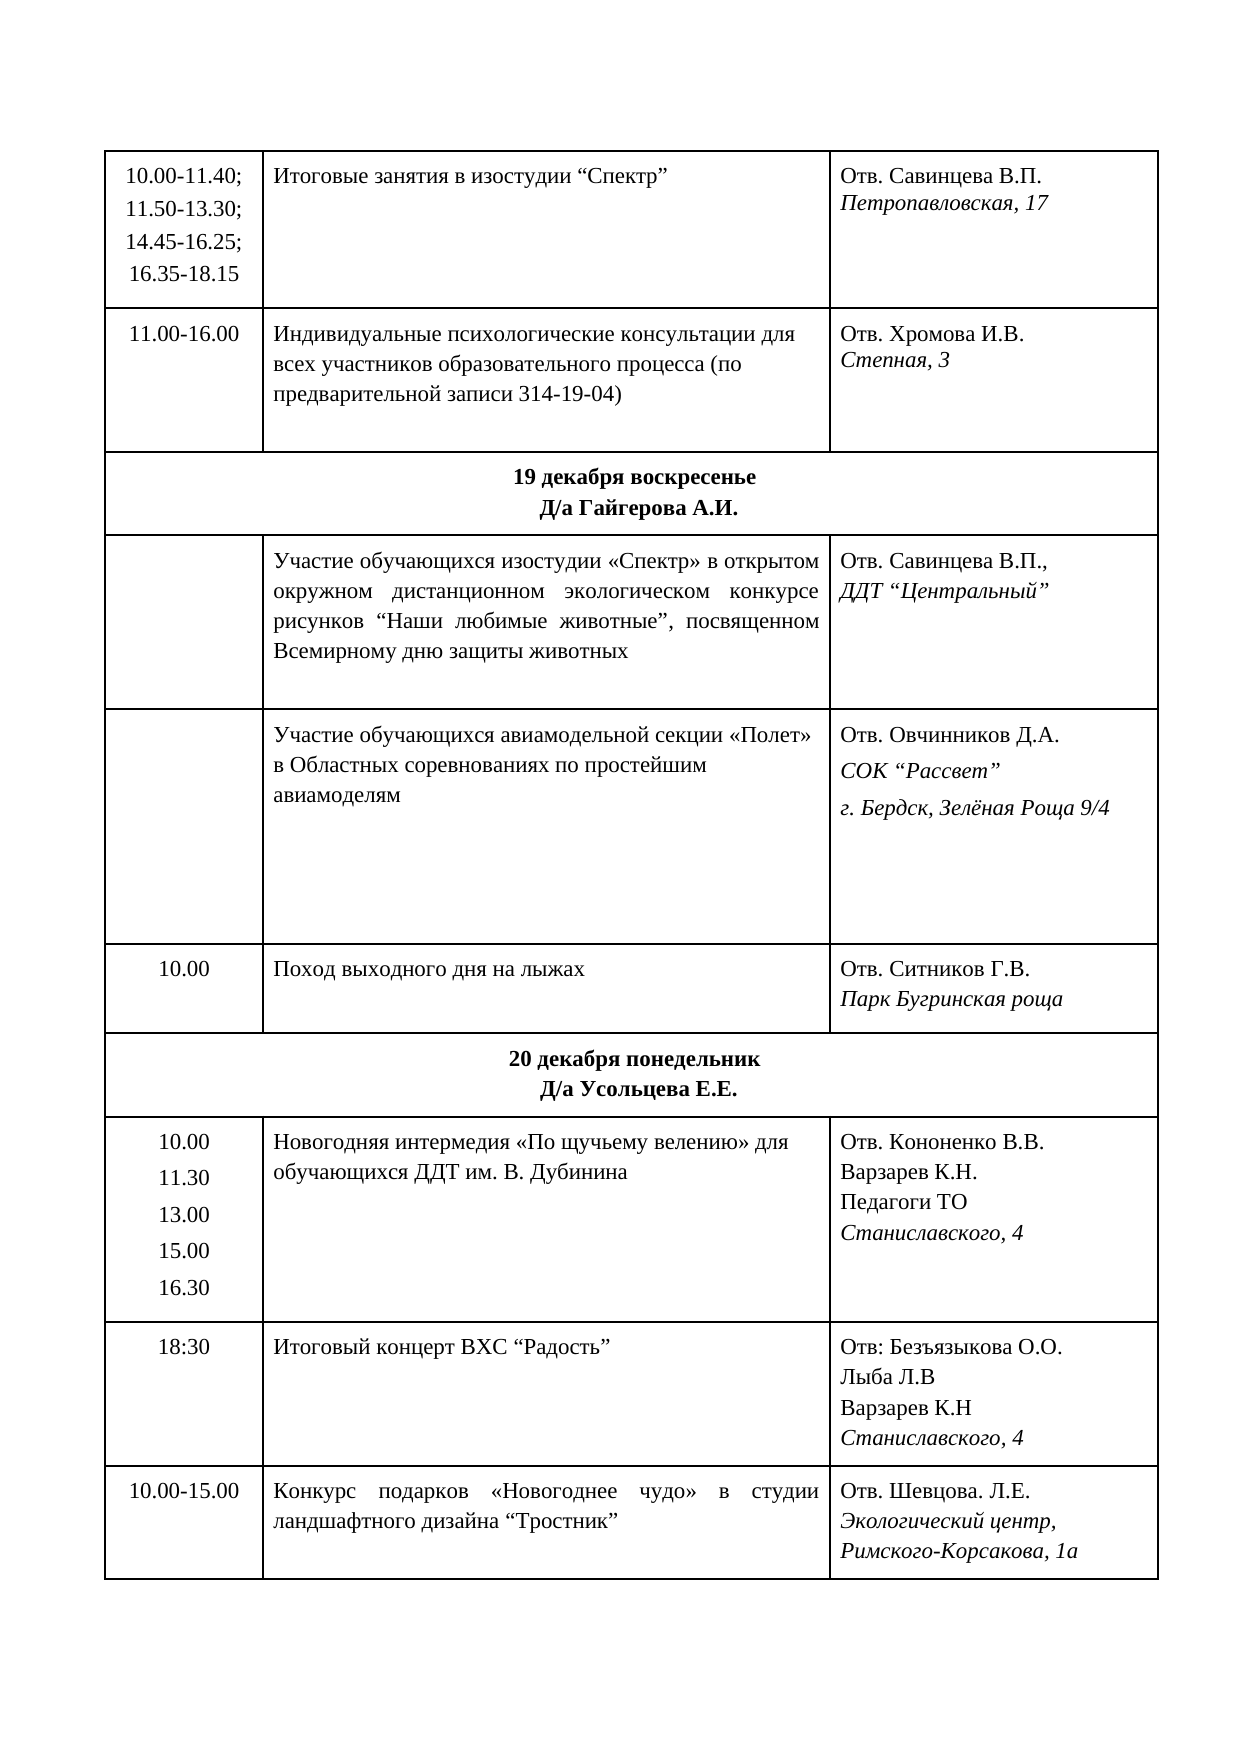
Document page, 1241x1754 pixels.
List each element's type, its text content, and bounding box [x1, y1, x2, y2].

table_cell 10.00 [106, 945, 262, 1032]
table_cell Индивидуальные психологические консультации для всех участников образовательного процесса (по предварительной записи 314-19-04) [264, 309, 829, 451]
table_cell Итоговые занятия в изостудии “Спектр” [264, 152, 829, 307]
table_cell Отв. Кононенко В.В. Варзарев К.Н. Педагоги ТО Станиславского, 4 [831, 1118, 1157, 1321]
table_cell Отв. Хромова И.В. Степная, 3 [831, 309, 1157, 451]
table_cell Отв. Шевцова. Л.Е. Экологический центр, Римского-Корсакова, 1а [831, 1467, 1157, 1578]
table_cell Участие обучающихся авиамодельной секции «Полет» в Областных соревнованиях по простейшим авиамоделям [264, 710, 829, 943]
table_cell Отв. Овчинников Д.А. СОК “Рассвет” г. Бердск, Зелёная Роща 9/4 [831, 710, 1157, 943]
table_cell Отв. Савинцева В.П. Петропавловская, 17 [831, 152, 1157, 307]
table_cell Новогодняя интермедия «По щучьему велению» для обучающихся ДДТ им. В. Дубинина [264, 1118, 829, 1321]
table_cell 10.00-15.00 [106, 1467, 262, 1578]
table_cell 18:30 [106, 1323, 262, 1464]
table_cell 20 декабря понедельник Д/а Усольцева Е.Е. [106, 1034, 1157, 1116]
table_cell Участие обучающихся изостудии «Спектр» в открытом окружном дистанционном экологическом конкурсе рисунков “Наши любимые животные”, посвященном Всемирному дню защиты животных [264, 536, 829, 708]
table_cell 10.00-11.40; 11.50-13.30; 14.45-16.25; 16.35-18.15 [106, 152, 262, 307]
table_cell 11.00-16.00 [106, 309, 262, 451]
table_cell Итоговый концерт ВХС “Радость” [264, 1323, 829, 1464]
table_cell Отв: Безъязыкова О.О. Лыба Л.В Варзарев К.Н Станиславского, 4 [831, 1323, 1157, 1464]
table_cell Поход выходного дня на лыжах [264, 945, 829, 1032]
table_cell 10.00 11.30 13.00 15.00 16.30 [106, 1118, 262, 1321]
table_cell 19 декабря воскресенье Д/а Гайгерова А.И. [106, 453, 1157, 534]
table_cell Конкурс подарков «Новогоднее чудо» в студии ландшафтного дизайна “Тростник” [264, 1467, 829, 1578]
table_cell [106, 536, 262, 708]
table_cell [106, 710, 262, 943]
table_cell Отв. Савинцева В.П., ДДТ “Центральный” [831, 536, 1157, 708]
table_cell Отв. Ситников Г.В. Парк Бугринская роща [831, 945, 1157, 1032]
